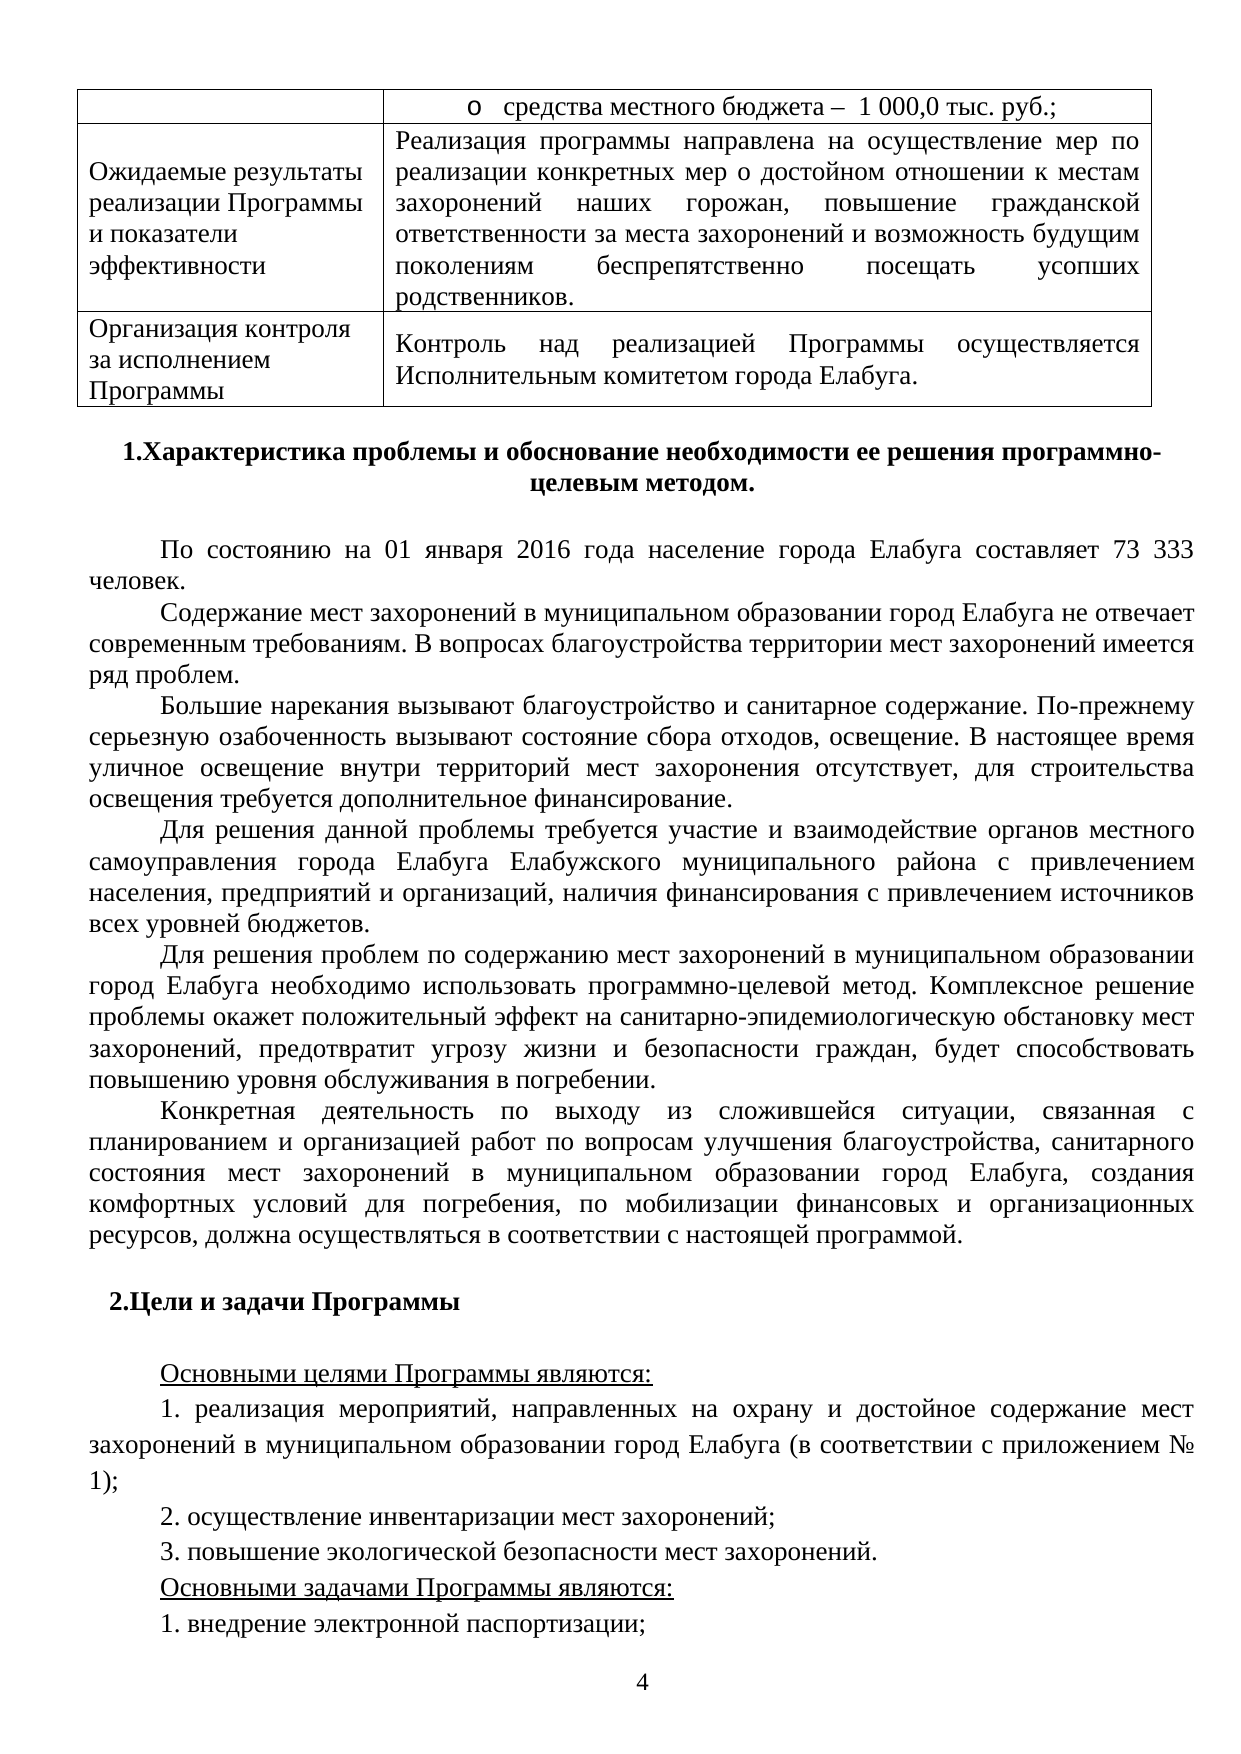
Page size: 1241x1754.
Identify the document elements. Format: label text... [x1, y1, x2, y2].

text 2. осуществление инвентаризации мест захоронений; [89, 1500, 1196, 1531]
text Основными целями Программы являются: [89, 1357, 1196, 1388]
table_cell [78, 90, 383, 123]
text 3. повышение экологической безопасности мест захоронений. [89, 1536, 1196, 1567]
table_cell Реализация программы направлена на осуществление мер по реализации конкретных мер о достойном отношении к местам захоронений наших горожан, повышение гражданской ответственности за места захоронений и возможность будущим поколениям беспрепятственно посещать усопших родственников. [384, 124, 1151, 311]
text 1. внедрение электронной паспортизации; [89, 1607, 1196, 1638]
text По состоянию на 01 января 2016 года население города Елабуга составляет 73 333 человек. [89, 533, 1196, 596]
table_cell Ожидаемые результаты реализации Программы и показатели эффективности [78, 124, 383, 311]
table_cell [384, 90, 1151, 123]
text 2.Цели и задачи Программы [89, 1285, 1196, 1317]
text 1.Характеристика проблемы и обоснование необходимости ее решения программно-целевым методом. [89, 435, 1196, 498]
text Большие нарекания вызывают благоустройство и санитарное содержание. По-прежнему серьезную озабоченность вызывают состояние сбора отходов, освещение. В настоящее время уличное освещение внутри территорий мест захоронения отсутствует, для строительства освещения требуется дополнительное финансирование. [89, 689, 1196, 814]
table_cell Контроль над реализацией Программы осуществляется Исполнительным комитетом города Елабуга. [384, 312, 1151, 406]
table_cell Организация контроля за исполнением Программы [78, 312, 383, 406]
text Для решения данной проблемы требуется участие и взаимодействие органов местного самоуправления города Елабуга Елабужского муниципального района с привлечением населения, предприятий и организаций, наличия финансирования с привлечением источников всех уровней бюджетов. [89, 814, 1196, 938]
text Для решения проблем по содержанию мест захоронений в муниципальном образовании город Елабуга необходимо использовать программно-целевой метод. Комплексное решение проблемы окажет положительный эффект на санитарно-эпидемиологическую обстановку мест захоронений, предотвратит угрозу жизни и безопасности граждан, будет способствовать повышению уровня обслуживания в погребении. [89, 938, 1196, 1094]
text Основными задачами Программы являются: [89, 1571, 1196, 1602]
text Содержание мест захоронений в муниципальном образовании город Елабуга не отвечает современным требованиям. В вопросах благоустройства территории мест захоронений имеется ряд проблем. [89, 596, 1196, 689]
text Конкретная деятельность по выходу из сложившейся ситуации, связанная с планированием и организацией работ по вопросам улучшения благоустройства, санитарного состояния мест захоронений в муниципальном образовании город Елабуга, создания комфортных условий для погребения, по мобилизации финансовых и организационных ресурсов, должна осуществляться в соответствии с настоящей программой. [89, 1094, 1196, 1250]
text 1. реализация мероприятий, направленных на охрану и достойное содержание мест захоронений в муниципальном образовании город Елабуга (в соответствии с приложением № 1); [89, 1393, 1196, 1495]
